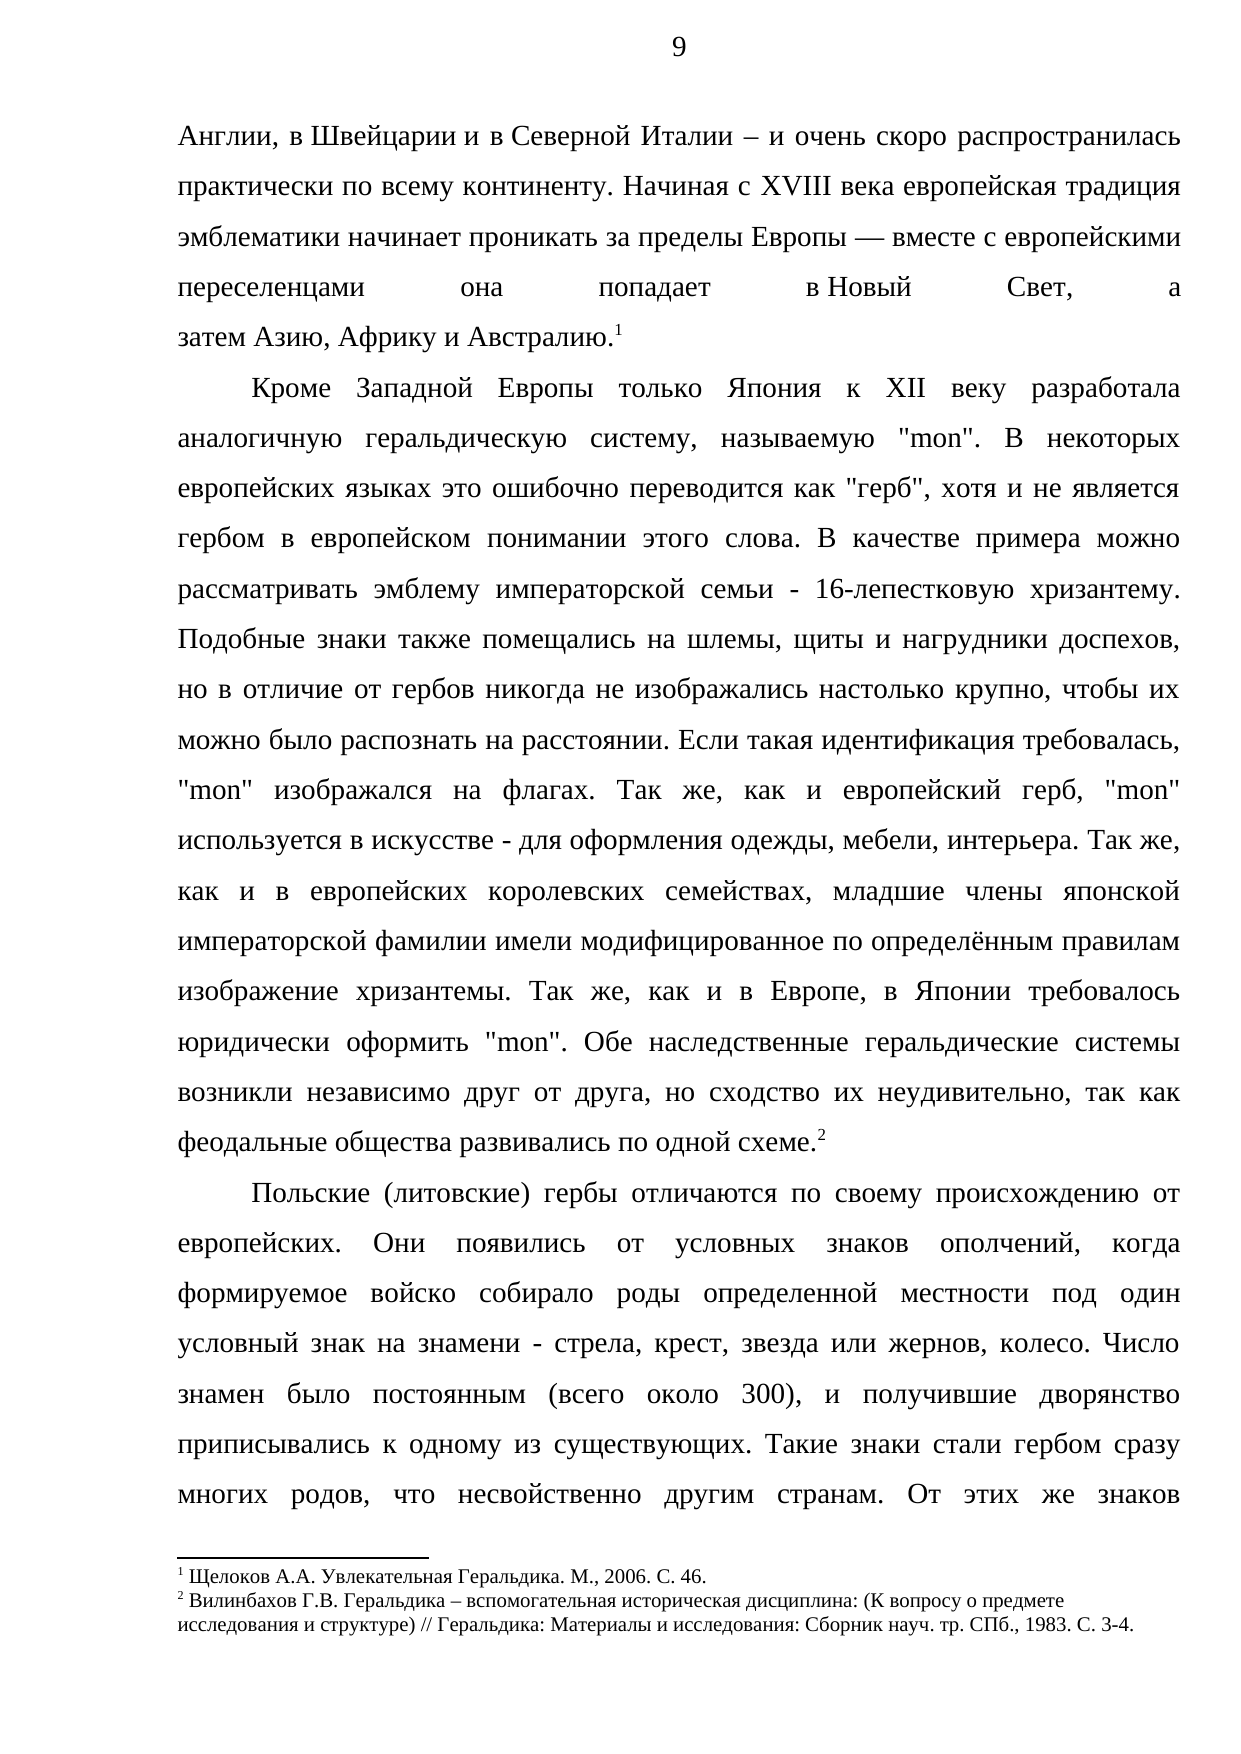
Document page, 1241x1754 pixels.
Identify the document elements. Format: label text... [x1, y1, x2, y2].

text Кроме Западной Европы только Япония к XII веку разработала аналогичную геральдическую систему, называемую "mon". В некоторых европейских языках это ошибочно переводится как "герб", хотя и не является гербом в европейском понимании этого слова. В качестве примера можно рассматривать эмблему императорской семьи - 16-лепестковую хризантему. Подобные знаки также помещались на шлемы, щиты и нагрудники доспехов, но в отличие от гербов никогда не изображались настолько крупно, чтобы их можно было распознать на расстоянии. Если такая идентификация требовалась, "mon" изображался на флагах. Так же, как и европейский герб, "mon" используется в искусстве - для оформления одежды, мебели, интерьера. Так же, как и в европейских королевских семействах, младшие члены японской императорской фамилии имели модифицированное по определённым правилам изображение хризантемы. Так же, как и в Европе, в Японии требовалось юридически оформить "mon". Обе наследственные геральдические системы возникли независимо друг от друга, но сходство их неудивительно, так как феодальные общества развивались по одной схеме. [177, 370, 1181, 1158]
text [177, 1175, 1181, 1510]
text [177, 118, 1181, 353]
